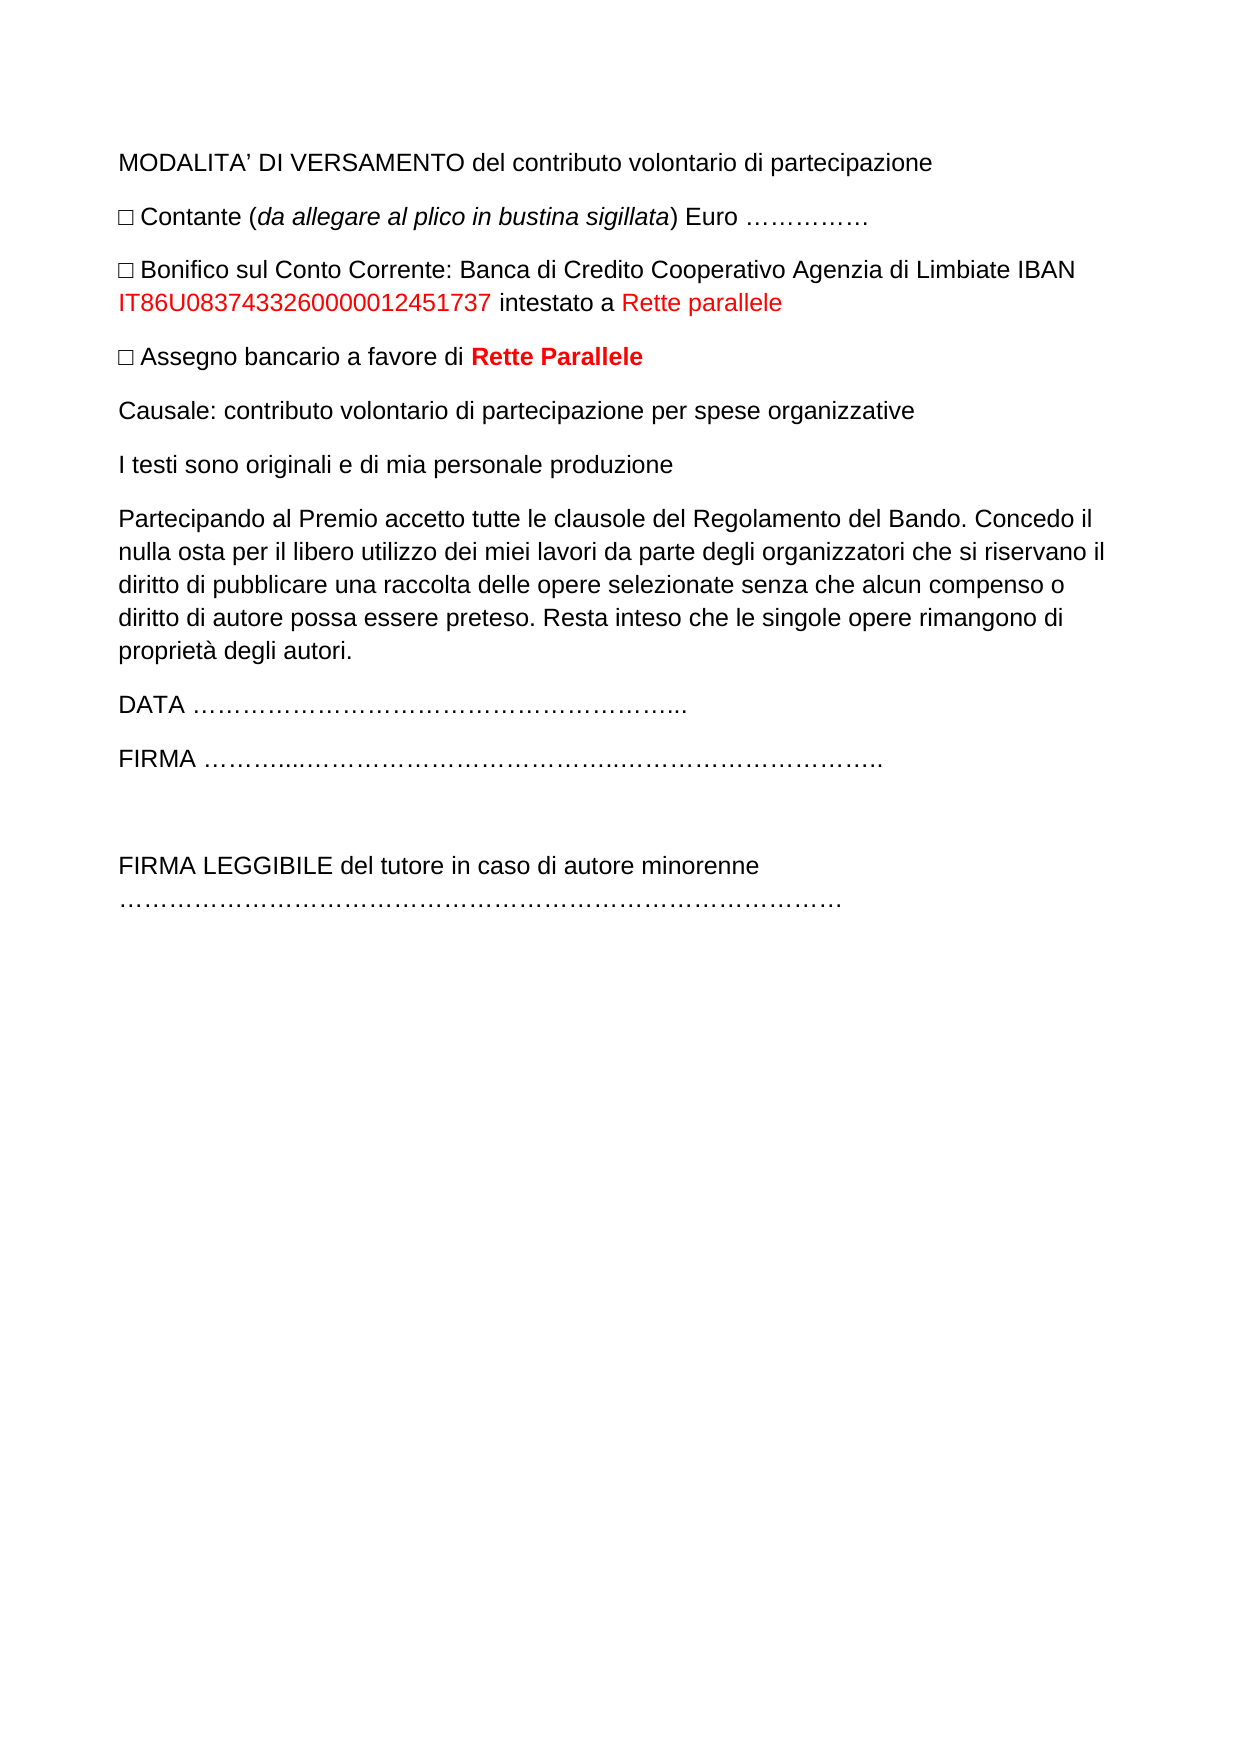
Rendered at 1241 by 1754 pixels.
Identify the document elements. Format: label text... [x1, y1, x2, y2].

text Partecipando al Premio accetto tutte le clausole del Regolamento del Bando. Concedo il nulla osta per il libero utilizzo dei miei lavori da parte degli organizzatori che si riservano il diritto di pubblicare una raccolta delle opere selezionate senza che alcun compenso o diritto di autore possa essere preteso. Resta inteso che le singole opere rimangono di proprietà degli autori. [118, 504, 1122, 664]
text I testi sono originali e di mia personale produzione [118, 450, 1122, 479]
text FIRMA LEGGIBILE del tutore in caso di autore minorenne …………………………………………………………………………… [118, 851, 1122, 913]
text ​□ Assegno bancario a favore di Rette Parallele [118, 342, 1122, 371]
text Causale: contributo volontario di partecipazione per spese organizzative [118, 396, 1122, 425]
text MODALITA’ DI VERSAMENTO del contributo volontario di partecipazione [118, 148, 1122, 176]
text DATA …………………………………………………... [118, 690, 1122, 718]
text FIRMA ………....………………………………..………………………….. [118, 743, 1122, 772]
text □ Bonifico sul Conto Corrente: Banca di Credito Cooperativo Agenzia di Limbiate IBAN IT86U0837433260000012451737 intestato a Rette parallele [118, 255, 1122, 317]
text □ Contante (da allegare al plico in bustina sigillata) Euro …………… [118, 201, 1122, 230]
